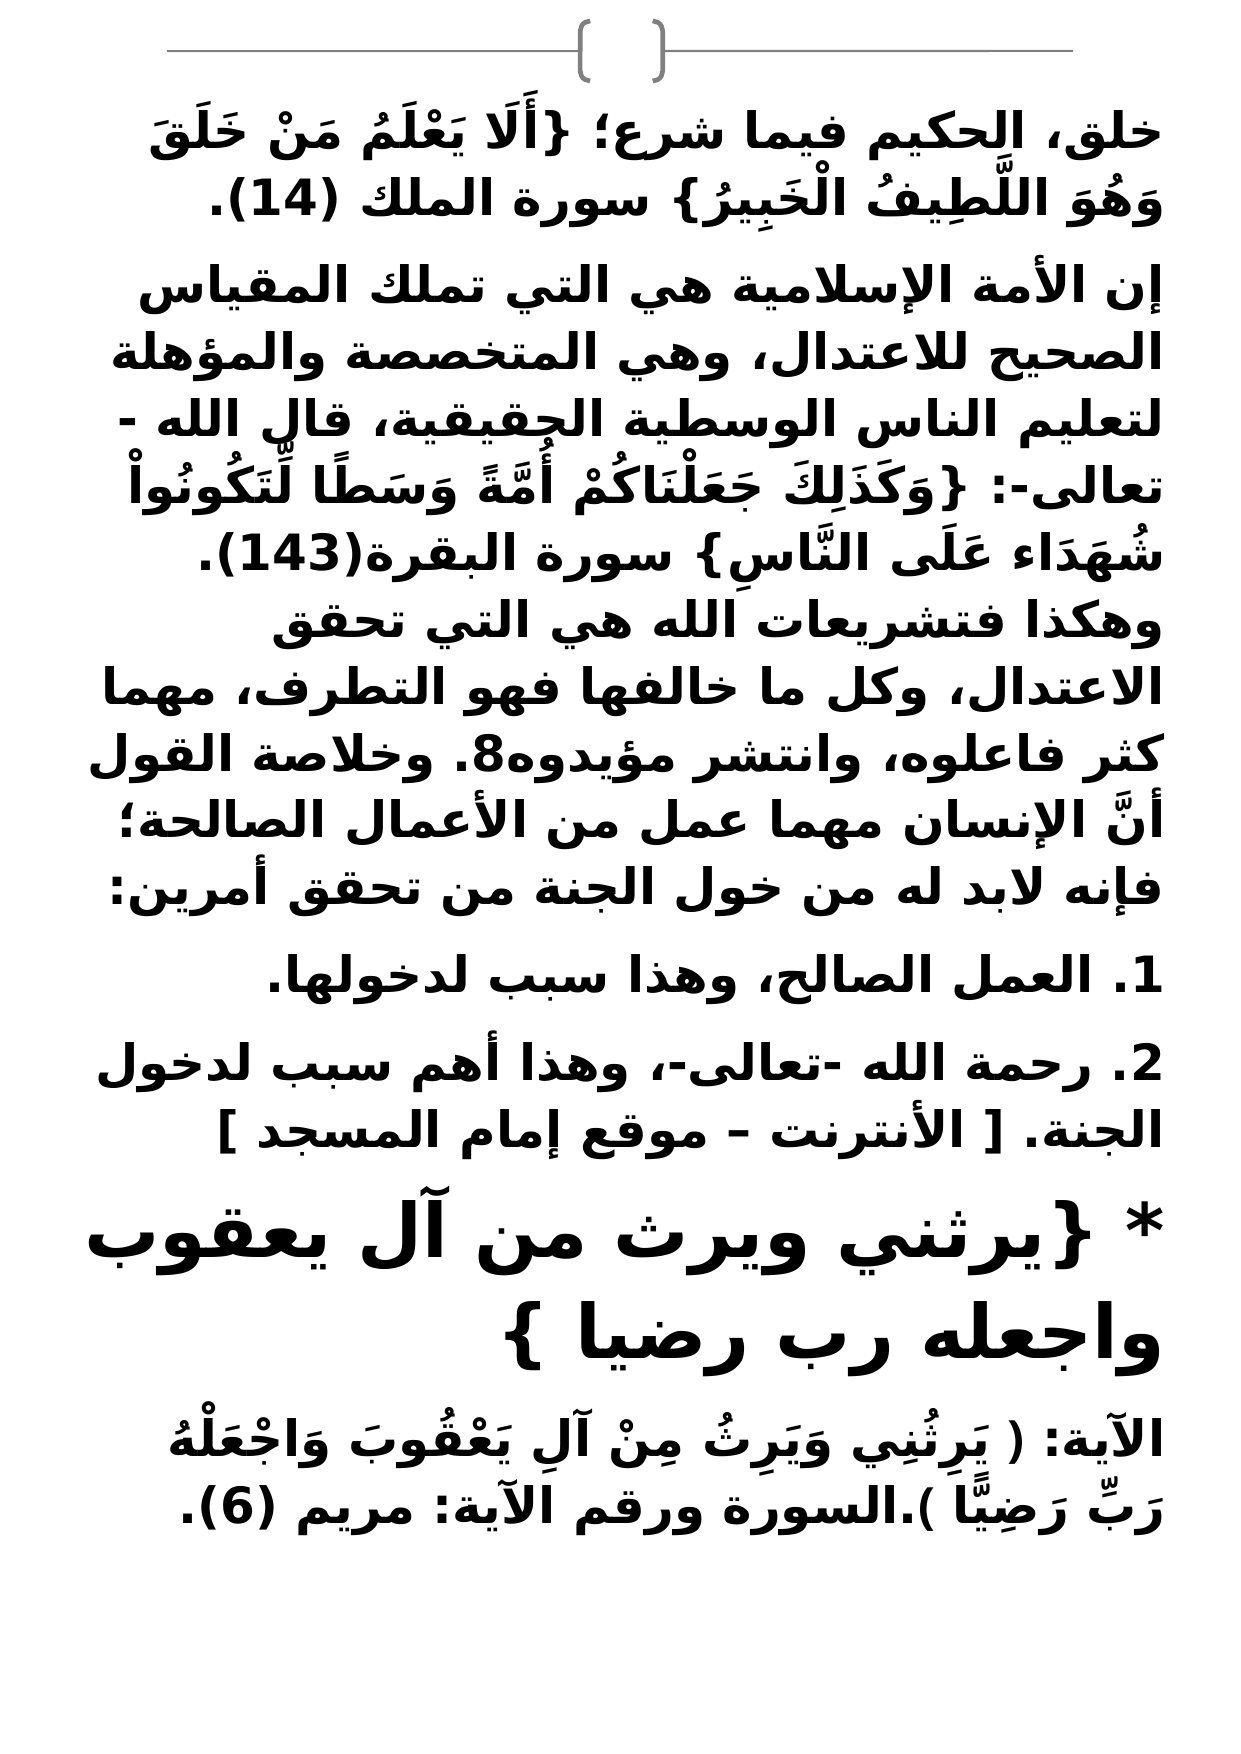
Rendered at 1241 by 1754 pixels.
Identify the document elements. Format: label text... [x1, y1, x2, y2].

text 2. رحمة الله -تعالى-، وهذا أهم سبب لدخول الجنة. [ الأنترنت – موقع إمام المسجد ] [75, 1034, 1165, 1159]
text * {يرثني ويرث من آل يعقوب واجعله رب رضيا } [75, 1188, 1165, 1376]
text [75, 102, 1165, 227]
text 1. العمل الصالح، وهذا سبب لدخولها. [75, 946, 1165, 1004]
text إن الأمة الإسلامية هي التي تملك المقياس الصحيح للاعتدال، وهي المتخصصة والمؤهلة لتعليم الناس الوسطية الحقيقية، قال الله -تعالى-: {وَكَذَلِكَ جَعَلْنَاكُمْ أُمَّةً وَسَطًا لِّتَكُونُواْ شُهَدَاء عَلَى النَّاسِ} سورة البقرة(143). وهكذا فتشريعات الله هي التي تحقق الاعتدال، وكل ما خالفها فهو التطرف، مهما كثر فاعلوه، وانتشر مؤيدوه8. وخلاصة القول أنَّ الإنسان مهما عمل من الأعمال الصالحة؛ فإنه لابد له من خول الجنة من تحقق أمرين: [75, 256, 1165, 917]
text الآية: ﴿ يَرِثُنِي وَيَرِثُ مِنْ آلِ يَعْقُوبَ وَاجْعَلْهُ رَبِّ رَضِيًّا ﴾.السورة ورقم الآية: مريم (6). [75, 1410, 1165, 1535]
